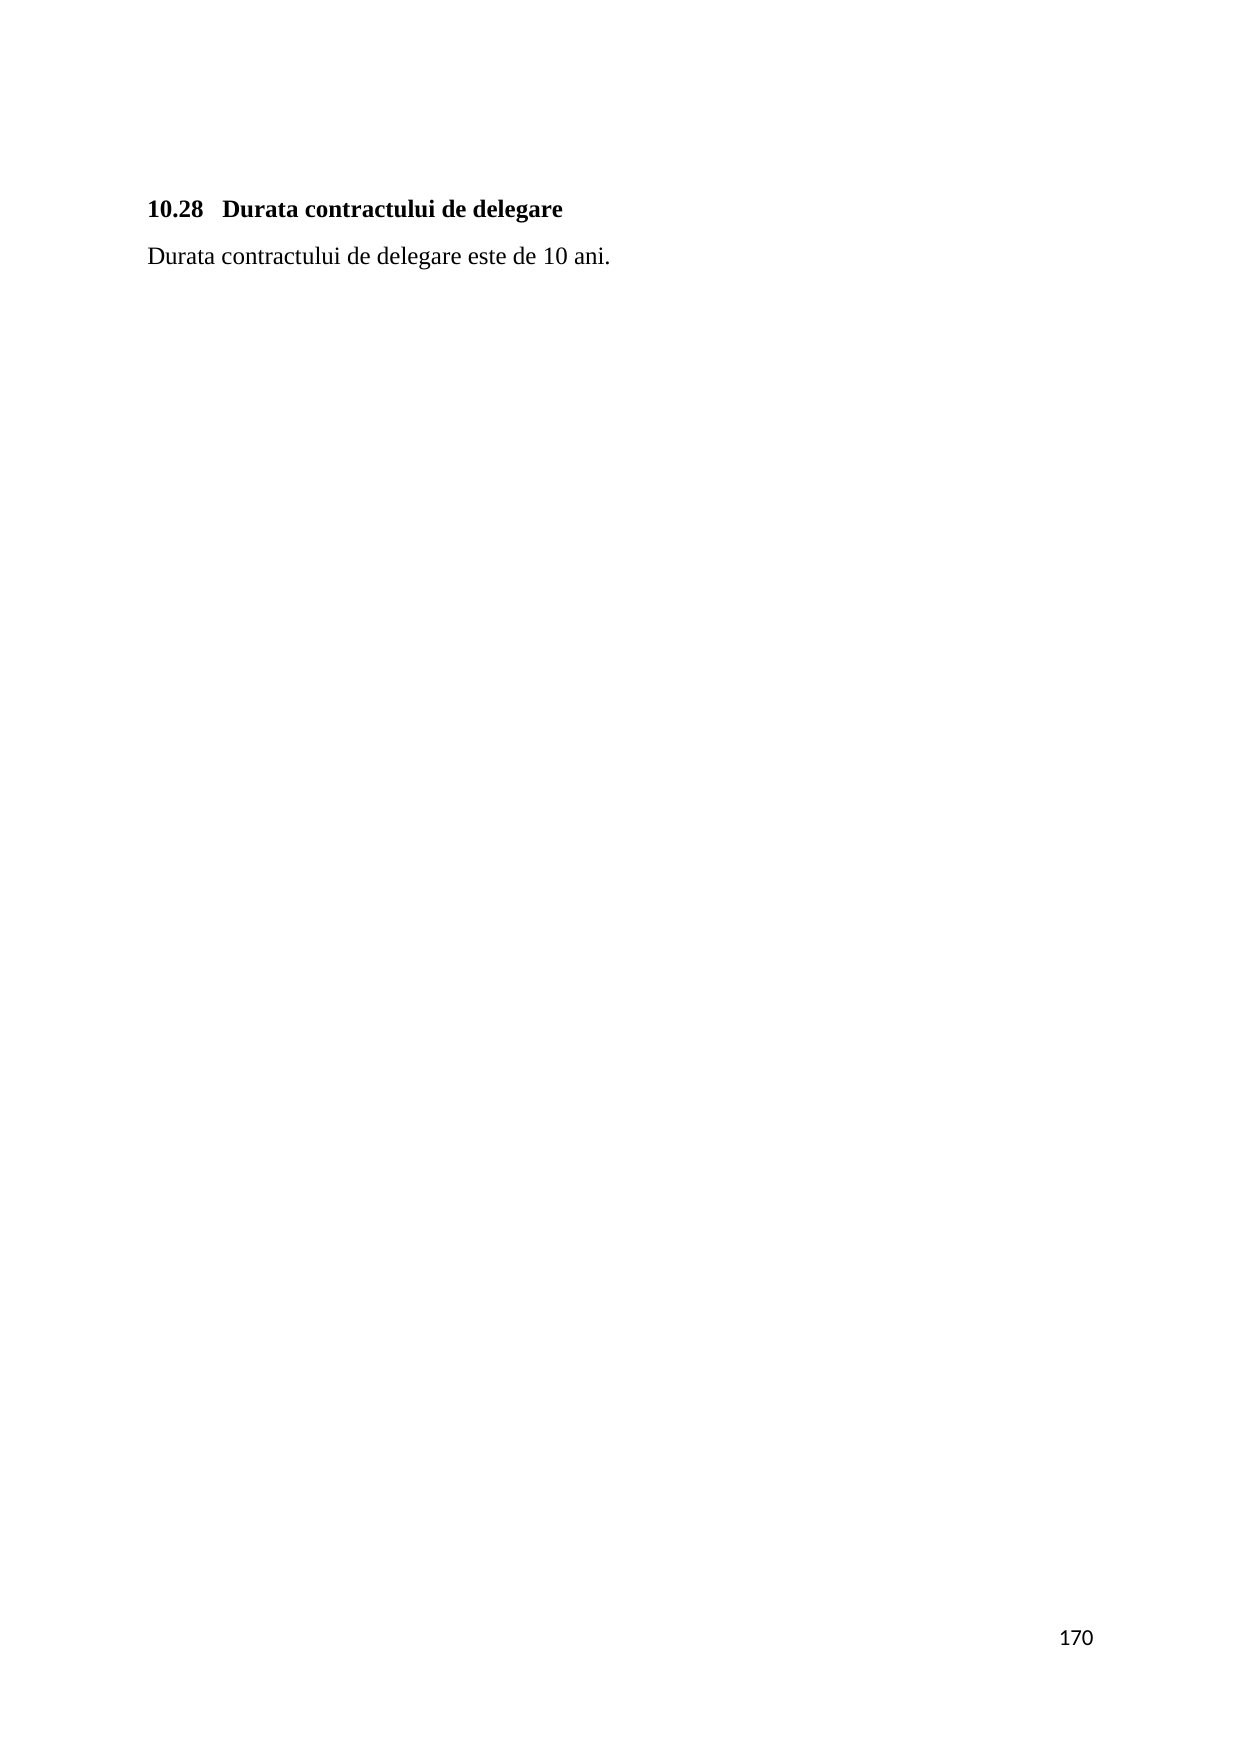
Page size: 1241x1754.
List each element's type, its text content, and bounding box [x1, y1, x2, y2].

text 10.28 Durata contractului de delegare [147, 194, 1093, 223]
text Durata contractului de delegare este de 10 ani. [147, 241, 1093, 270]
